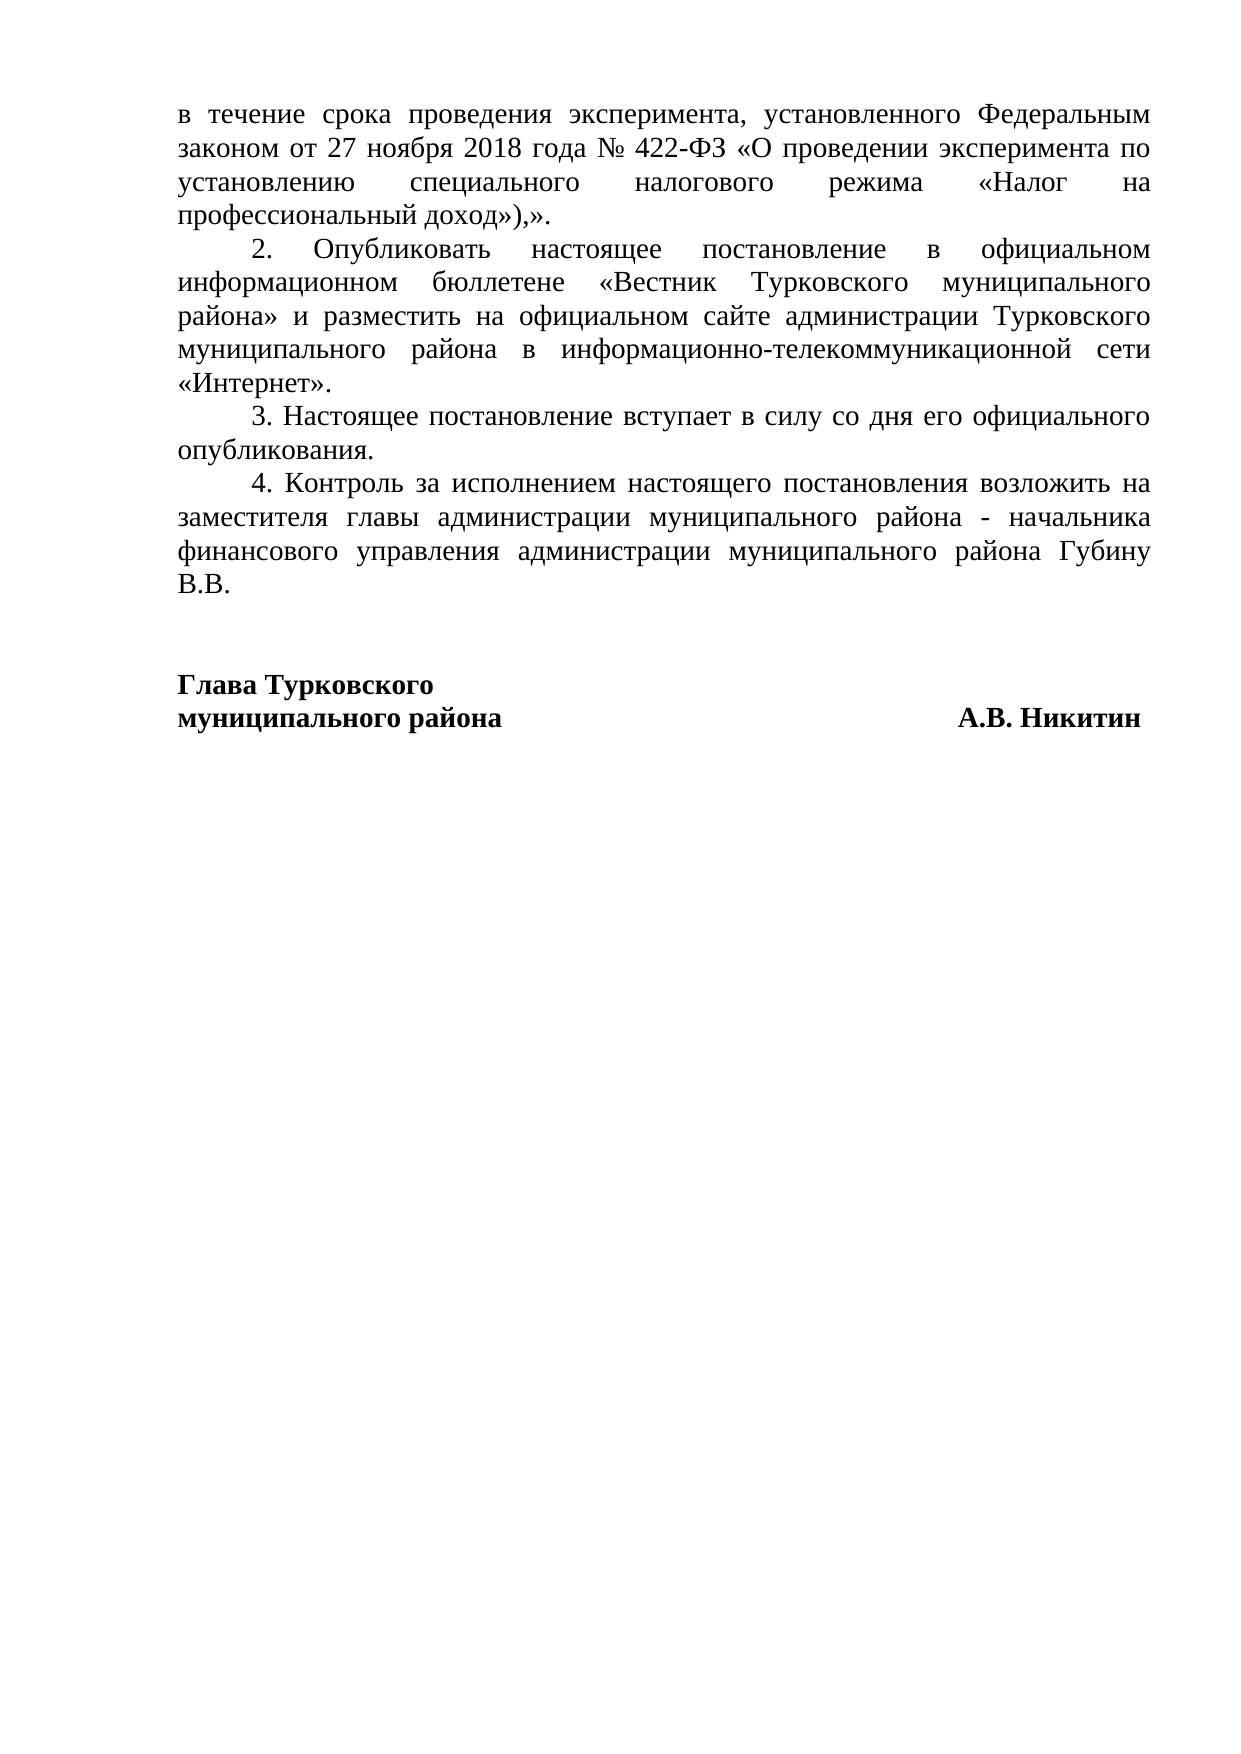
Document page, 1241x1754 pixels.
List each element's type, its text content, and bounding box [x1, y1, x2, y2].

text 3. Настоящее постановление вступает в силу со дня его официального опубликования. [177, 398, 1152, 466]
text 2. Опубликовать настоящее постановление в официальном информационном бюллетене «Вестник Турковского муниципального района» и разместить на официальном сайте администрации Турковского муниципального района в информационно-телекоммуникационной сети «Интернет». [177, 231, 1152, 398]
text муниципального района А.В. Никитин [177, 700, 1152, 734]
text в течение срока проведения эксперимента, установленного Федеральным законом от 27 ноября 2018 года № 422-ФЗ «О проведении эксперимента по установлению специального налогового режима «Налог на профессиональный доход»),». [177, 97, 1152, 231]
text Глава Турковского [177, 667, 1152, 700]
text 4. Контроль за исполнением настоящего постановления возложить на заместителя главы администрации муниципального района - начальника финансового управления администрации муниципального района Губину В.В. [177, 466, 1152, 600]
